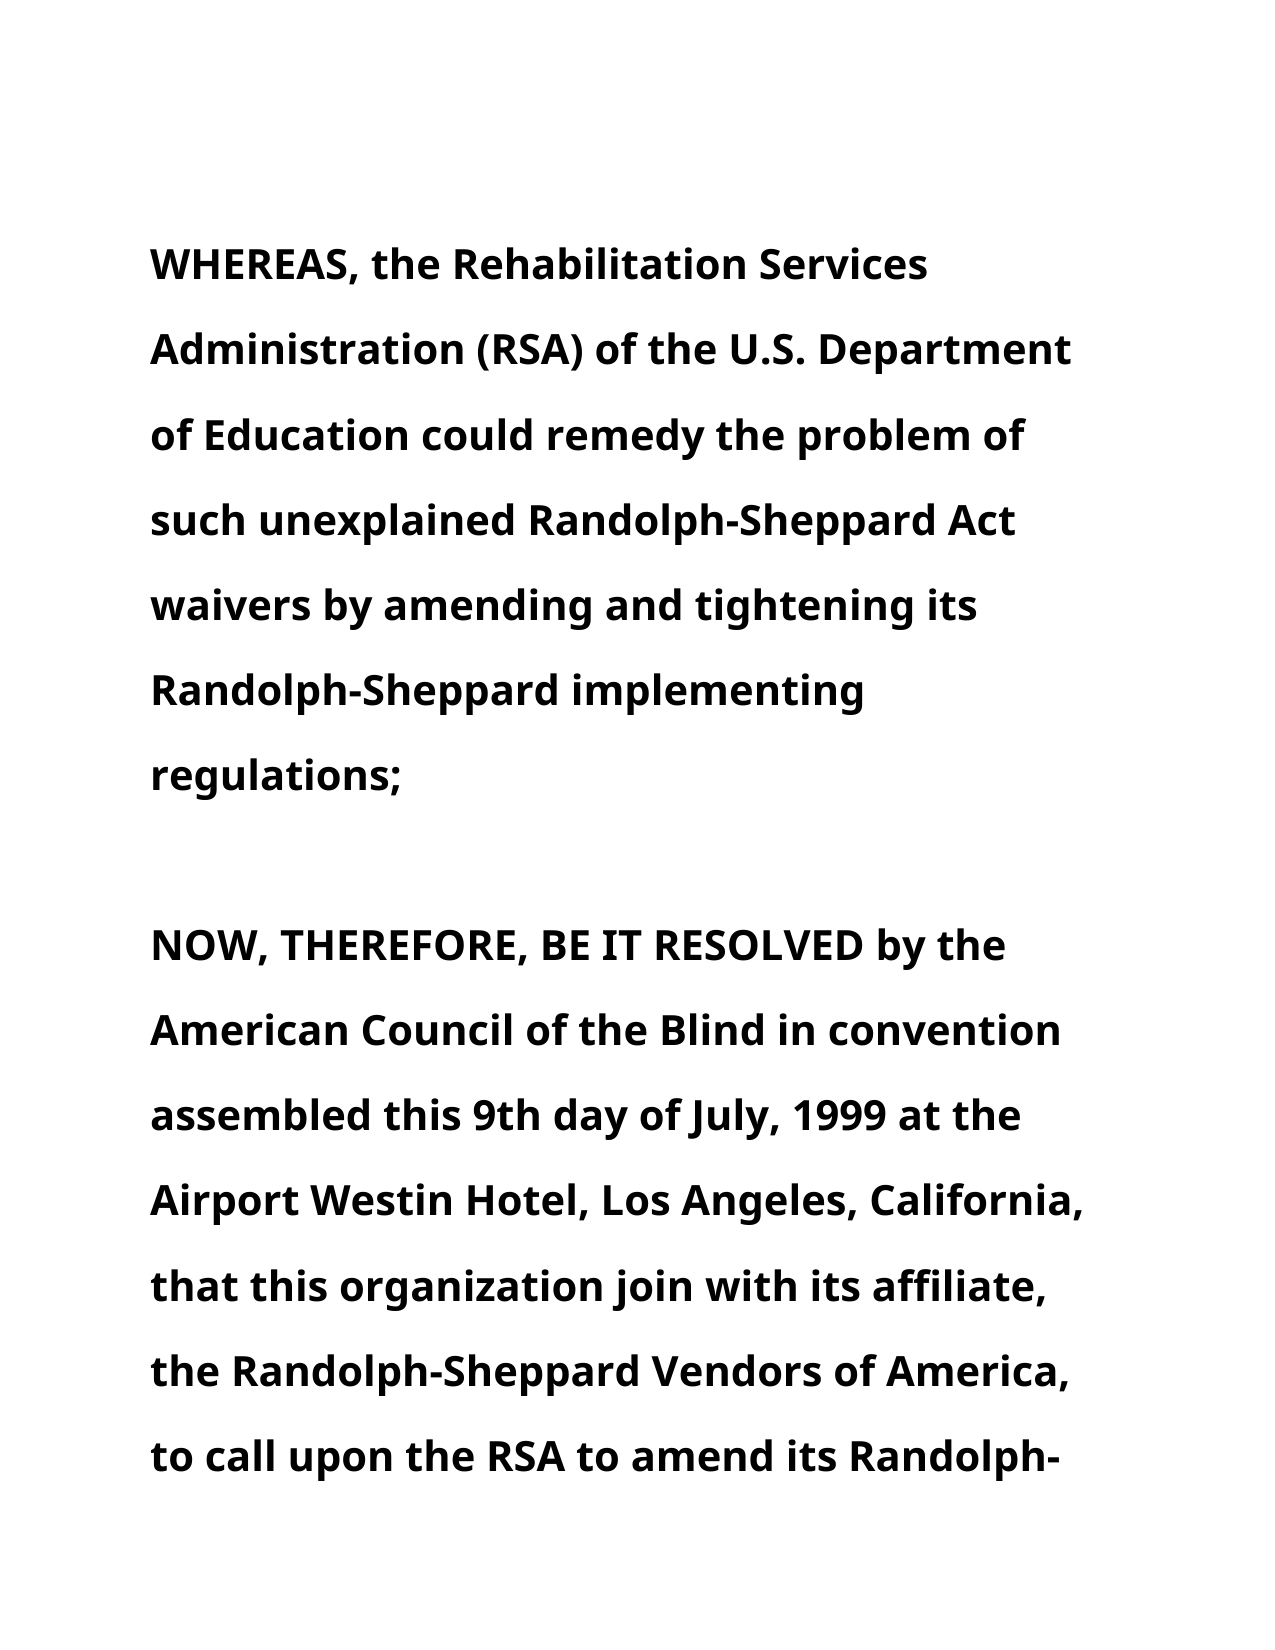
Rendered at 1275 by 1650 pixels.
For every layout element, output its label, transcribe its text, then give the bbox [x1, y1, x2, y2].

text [150, 916, 1125, 1483]
text WHEREAS, the Rehabilitation Services Administration (RSA) of the U.S. Department of Education could remedy the problem of such unexplained Randolph-Sheppard Act waivers by amending and tightening its Randolph-Sheppard implementing regulations; [150, 235, 1125, 802]
